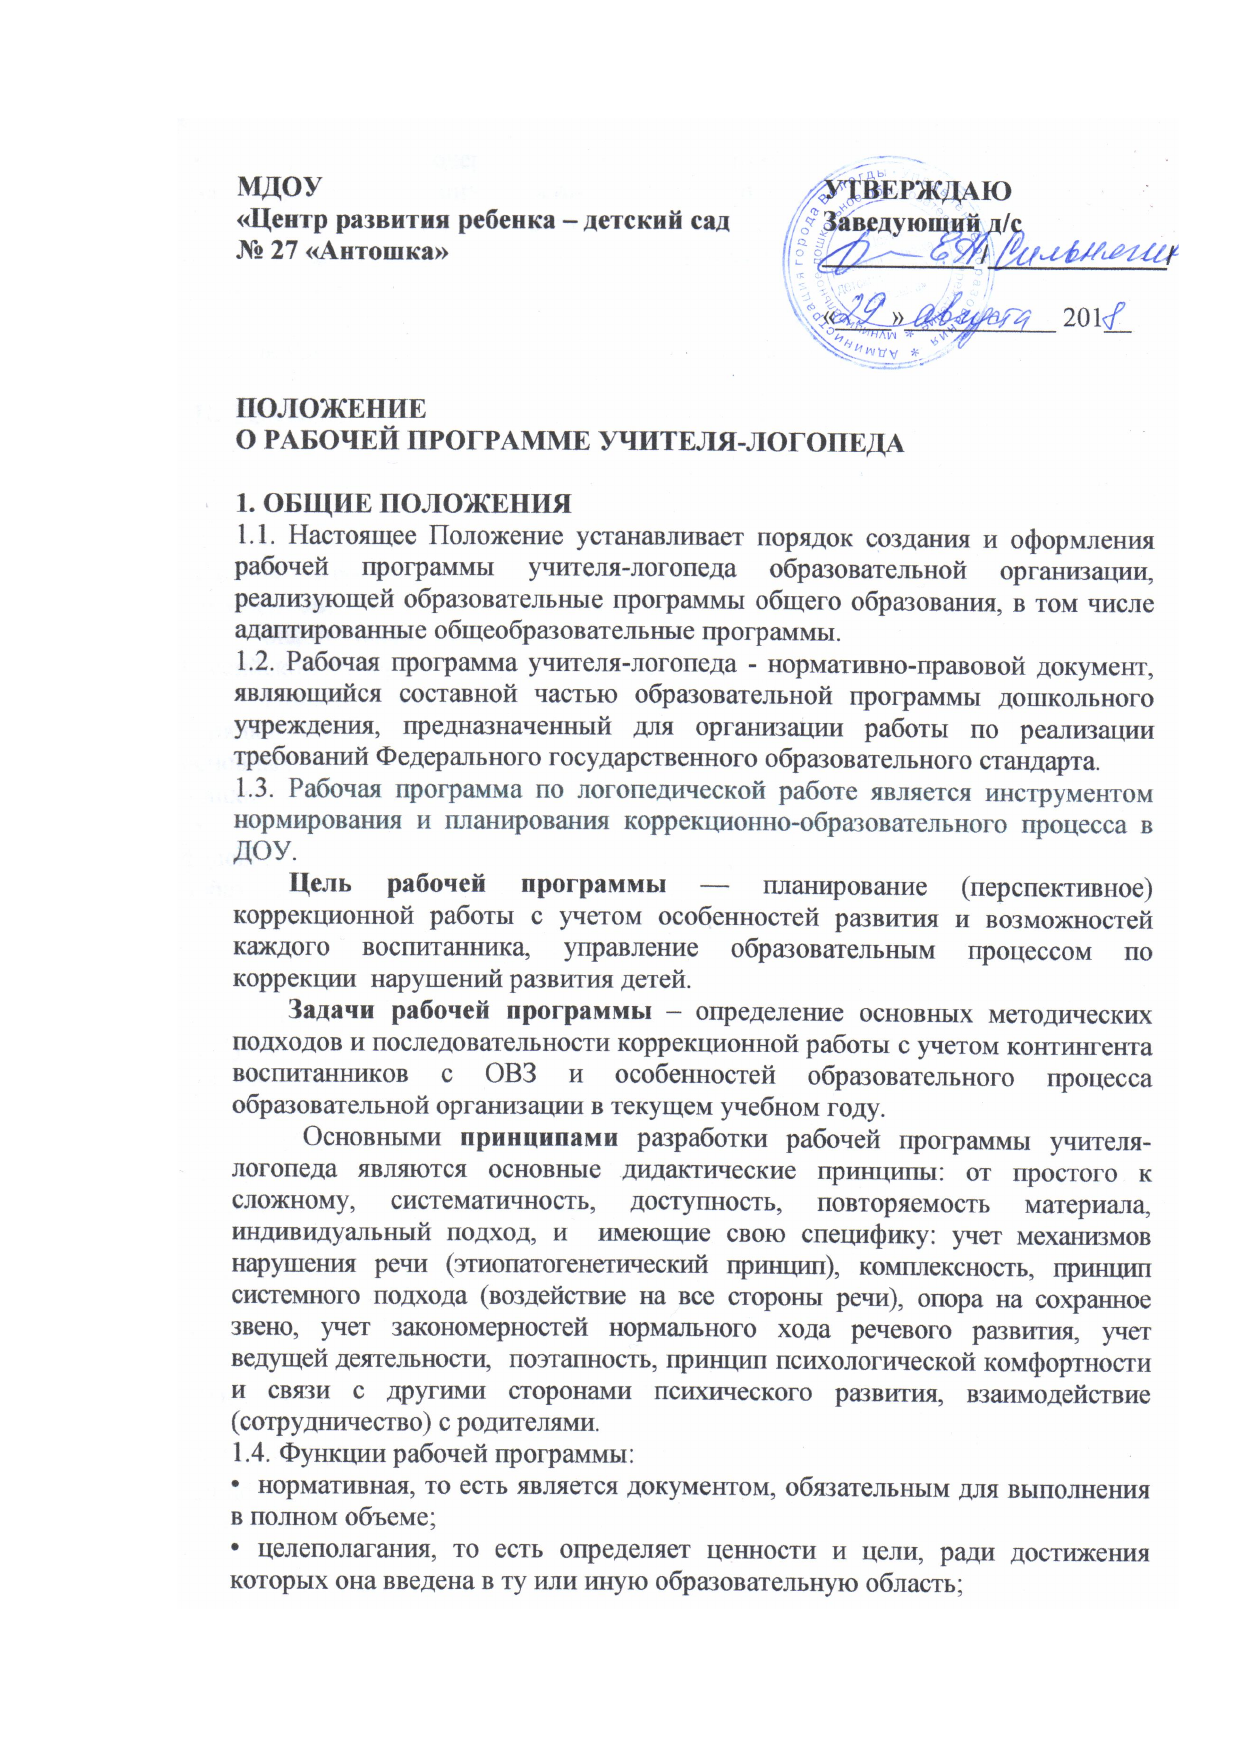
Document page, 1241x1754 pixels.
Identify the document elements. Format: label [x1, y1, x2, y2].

picture [177, 118, 1179, 1609]
